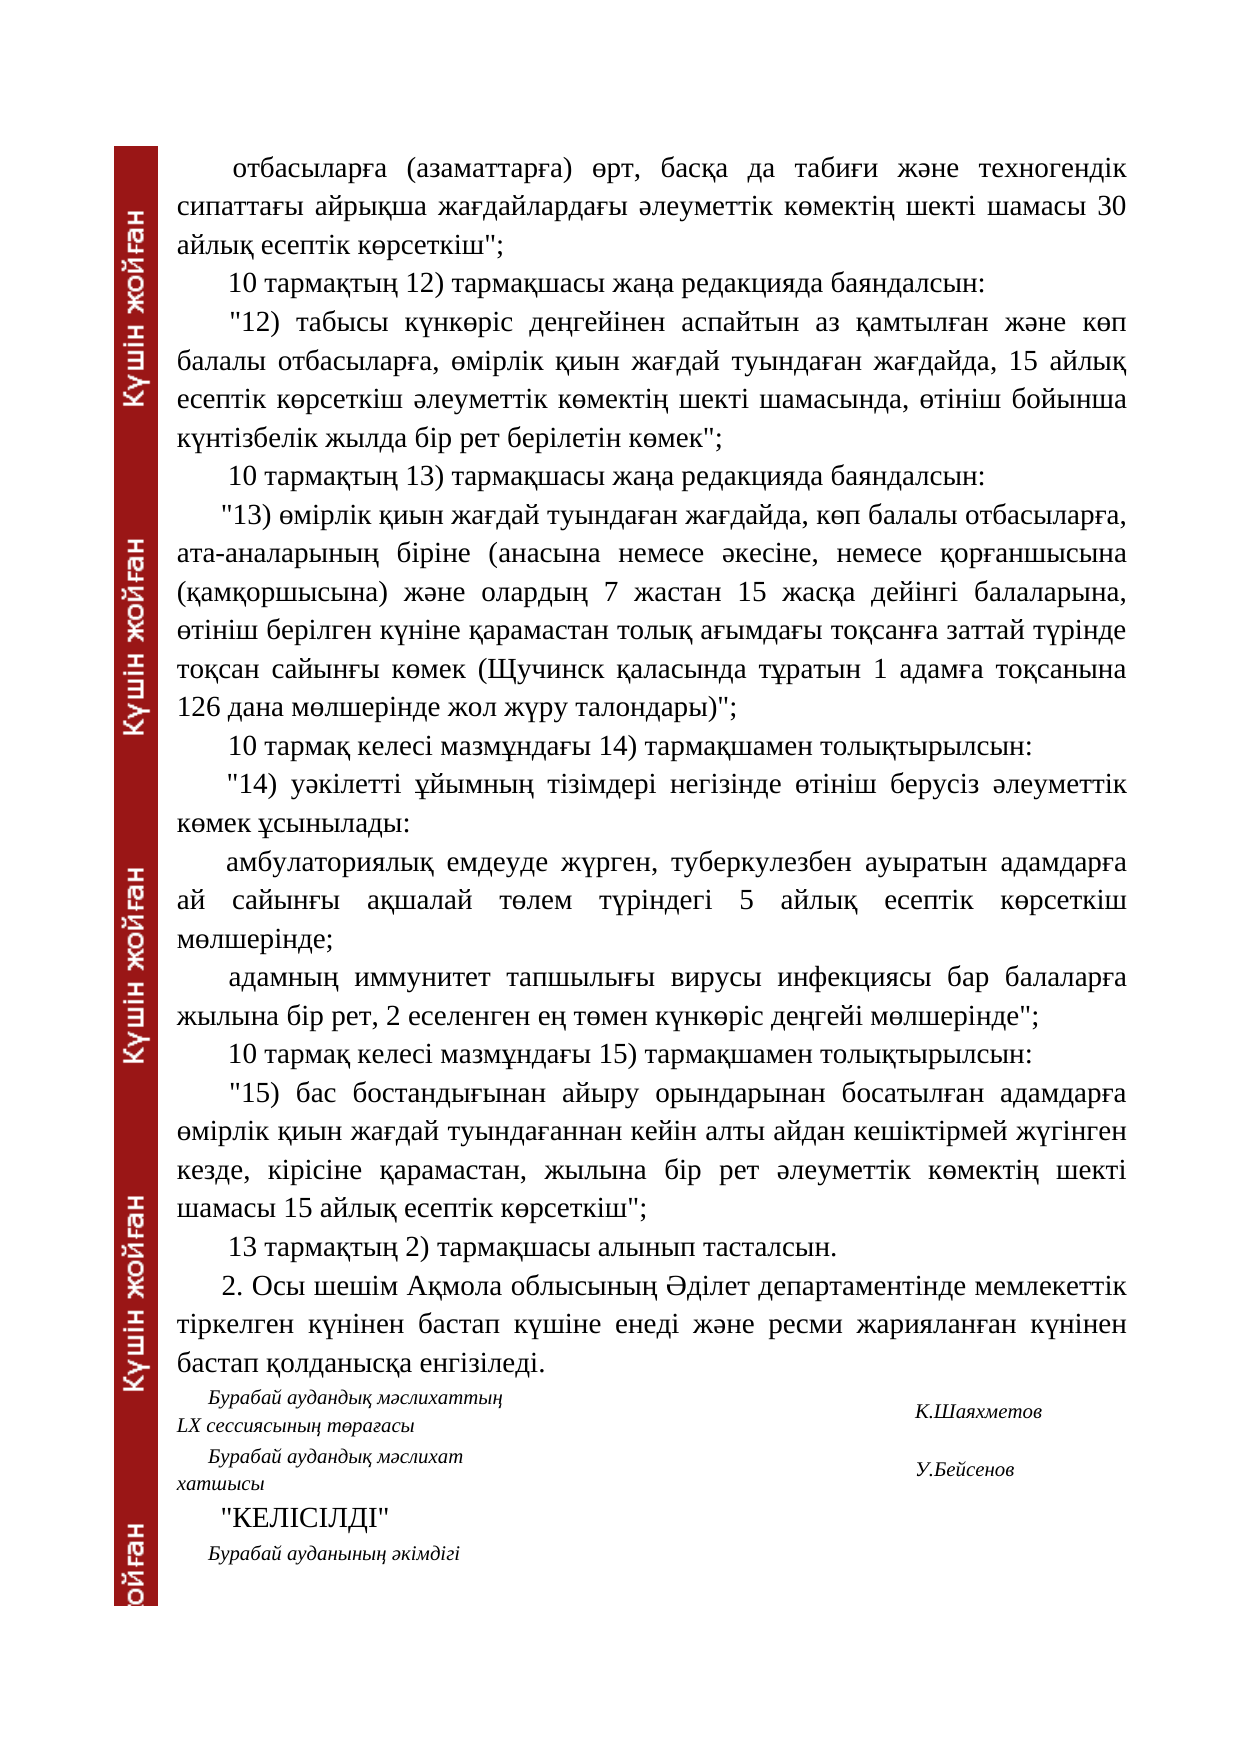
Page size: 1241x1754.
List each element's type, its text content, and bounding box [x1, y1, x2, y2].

picture [114, 954, 158, 959]
table_cell У.Бейсенов [913, 1442, 1240, 1501]
text 2. Осы шешім Ақмола облысының Әділет департаментінде мемлекеттік тіркелген күнінен бастап күшіне енеді және ресми жарияланған күнінен бастап қолданысқа енгізіледі. [112, 1268, 1128, 1378]
text "15) бас бостандығынан айыру орындарынан босатылған адамдарға өмірлік қиын жағдай туындағаннан кейін алты айдан кешіктірмей жүгінген кезде, кірісіне қарамастан, жылына бір рет әлеуметтік көмектің шекті шамасы 15 айлық есептік көрсеткіш"; [112, 1075, 1128, 1224]
text отбасыларға (азаматтарға) өрт, басқа да табиғи және техногендік сипаттағы айрықша жағдайлардағы әлеуметтік көмектің шекті шамасы 30 айлық есептік көрсеткіш"; [112, 150, 1128, 261]
text 10 тармақ келесі мазмұндағы 14) тармақшамен толықтырылсын: [112, 728, 1128, 762]
text "14) уәкілетті ұйымның тізімдері негізінде өтініш берусіз әлеуметтік көмек ұсынылады: [112, 767, 1128, 839]
picture [114, 1263, 158, 1268]
picture [114, 1031, 158, 1036]
text 10 тармақтың 12) тармақшасы жаңа редакцияда баяндалсын: [112, 266, 1128, 299]
picture [114, 261, 158, 266]
picture [114, 492, 158, 497]
picture [114, 299, 158, 304]
text "КЕЛІСІЛДІ" [112, 1501, 1128, 1534]
picture [114, 1534, 158, 1539]
picture [114, 1570, 158, 1606]
picture [114, 839, 158, 844]
text 10 тармақ келесі мазмұндағы 15) тармақшамен толықтырылсын: [112, 1036, 1128, 1070]
picture [114, 762, 158, 767]
text амбулаториялық емдеуде жүрген, туберкулезбен ауыратын адамдарға ай сайынғы ақшалай төлем түріндегі 5 айлық есептік көрсеткіш мөлшерінде; [112, 844, 1128, 954]
text 10 тармақтың 13) тармақшасы жаңа редакцияда баяндалсын: [112, 458, 1128, 492]
text 13 тармақтың 2) тармақшасы алынып тасталсын. [112, 1229, 1128, 1263]
table_cell Бурабай аудандық мәслихат хатшысы [101, 1442, 913, 1501]
picture [114, 146, 158, 150]
picture [114, 1224, 158, 1229]
text адамның иммунитет тапшылығы вирусы инфекциясы бар балаларға жылына бір рет, 2 еселенген ең төмен күнкөріс деңгейі мөлшерінде"; [112, 959, 1128, 1031]
picture [114, 453, 158, 458]
picture [114, 1378, 158, 1383]
picture [114, 1070, 158, 1075]
text "12) табысы күнкөріс деңгейінен аспайтын аз қамтылған және көп балалы отбасыларға, өмірлік қиын жағдай туындаған жағдайда, 15 айлық есептік көрсеткіш әлеуметтік көмектің шекті шамасында, өтініш бойынша күнтiзбелiк жылда бір рет берілетін көмек"; [112, 304, 1128, 453]
text "13) өмірлік қиын жағдай туындаған жағдайда, көп балалы отбасыларға, ата-аналарының біріне (анасына немесе әкесіне, немесе қорғаншысына (қамқоршысына) және олардың 7 жастан 15 жасқа дейінгі балаларына, өтініш берілген күніне қарамастан толық ағымдағы тоқсанға заттай түрінде тоқсан сайынғы көмек (Щучинск қаласында тұратын 1 адамға тоқсанына 126 дана мөлшерінде жол жүру талондары)"; [112, 497, 1128, 723]
table_header К.Шаяхметов [913, 1383, 1240, 1442]
table_header Бурабай ауданының әкімдігі [101, 1539, 1240, 1570]
picture [114, 723, 158, 728]
table_header Бурабай аудандық мәслихаттың LХ сессиясының төрағасы [101, 1383, 913, 1442]
